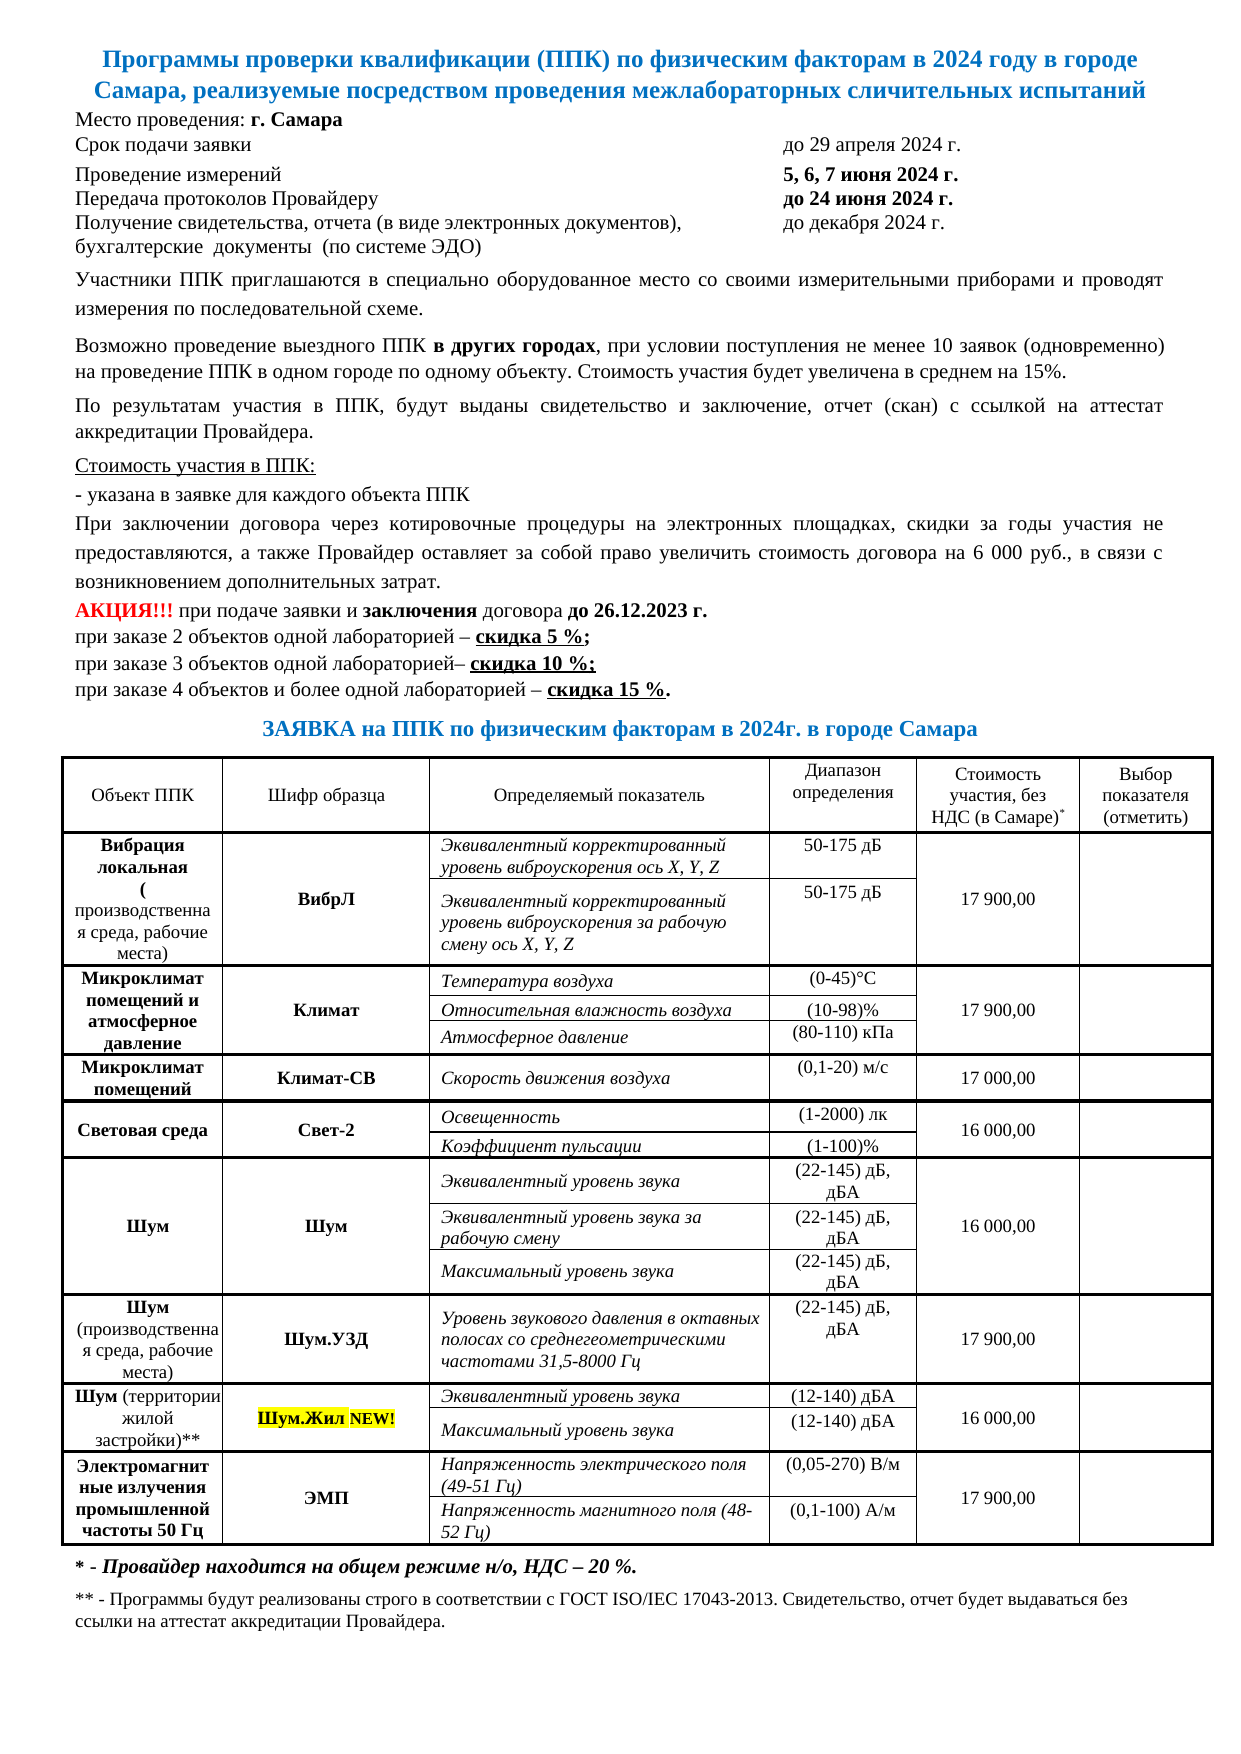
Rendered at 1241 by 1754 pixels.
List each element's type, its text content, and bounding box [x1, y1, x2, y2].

table_cell Скорость движения воздуха [430, 1056, 769, 1099]
table_cell до декабря 2024 г. [772, 210, 1165, 267]
table_cell Уровень звукового давления в октавных полосах со среднегеометрическими частотами 31,5-8000 Гц [430, 1296, 769, 1382]
table_cell Электромагнитные излучения промышленной частоты 50 Гц [64, 1453, 222, 1542]
table_cell (12-140) дБА [770, 1385, 916, 1407]
table_cell [1080, 967, 1211, 1053]
text при заказе 4 объектов и более одной лабораторией – скидка 15 %. [75, 677, 1165, 701]
table_cell [1080, 1296, 1211, 1382]
table_cell Шум [223, 1159, 429, 1293]
table_cell (22-145) дБ, дБА [770, 1159, 916, 1202]
table_cell Климат-СВ [223, 1056, 429, 1099]
table_header Объект ППК [64, 759, 222, 831]
list * - Провайдер находится на общем режиме н/о, НДС – 20 %. [75, 1554, 1165, 1578]
table_cell Шум (территории жилой застройки)** [64, 1385, 222, 1450]
text Участники ППК приглашаются в специально оборудованное место со своими измерительными приборами и проводят измерения по последовательной схеме. [75, 267, 1165, 320]
table_cell (1-2000) лк [770, 1103, 916, 1131]
table_cell (22-145) дБ, дБА [770, 1204, 916, 1249]
table_cell Максимальный уровень звука [430, 1250, 769, 1293]
table_cell 50-175 дБ [770, 879, 916, 964]
table_header до 29 апреля 2024 г. [772, 133, 1165, 162]
table_cell (0-45)°С [770, 967, 916, 995]
table_cell (1-100)% [770, 1133, 916, 1156]
text - указана в заявке для каждого объекта ППК [75, 482, 1165, 506]
table_cell 16 000,00 [917, 1103, 1079, 1156]
table_cell (22-145) дБ, дБА [770, 1250, 916, 1293]
table_cell (0,1-20) м/с [770, 1056, 916, 1099]
table_cell Вибрация локальная (производственная среда, рабочие места) [64, 834, 222, 964]
table_cell 16 000,00 [917, 1385, 1079, 1450]
table_header Определяемый показатель [430, 759, 769, 831]
table_cell Коэффициент пульсации [430, 1133, 769, 1156]
table_cell [1080, 1453, 1211, 1542]
table_cell Микроклимат помещений и атмосферное давление [64, 967, 222, 1053]
table_header Стоимость участия, без НДС (в Самаре)* [917, 759, 1079, 831]
table_cell Эквивалентный корректированный уровень виброускорения за рабочую смену ось X, Y, Z [430, 879, 769, 964]
text АКЦИЯ!!! при подаче заявки и заключения договора до 26.12.2023 г. [75, 598, 1165, 622]
table_cell (0,1-100) А/м [770, 1497, 916, 1542]
table_cell [1080, 1056, 1211, 1099]
table_cell (0,05-270) В/м [770, 1453, 916, 1496]
table_cell 17 900,00 [917, 967, 1079, 1053]
table_header Диапазон определения [770, 759, 916, 831]
table_cell [1080, 1385, 1211, 1450]
table_cell 17 900,00 [917, 1453, 1079, 1542]
table_cell Климат [223, 967, 429, 1053]
table_cell Напряженность магнитного поля (48-52 Гц) [430, 1497, 769, 1542]
table_cell Свет-2 [223, 1103, 429, 1156]
table_cell Световая среда [64, 1103, 222, 1156]
table_cell (12-140) дБА [770, 1408, 916, 1450]
table_cell Атмосферное давление [430, 1021, 769, 1053]
table_cell 17 900,00 [917, 834, 1079, 964]
text при заказе 2 объектов одной лабораторией – скидка 5 %; [75, 624, 1165, 648]
table_cell Шум [64, 1159, 222, 1293]
table_cell Получение свидетельства, отчета (в виде электронных документов), бухгалтерские документы (по системе ЭДО) [60, 210, 772, 267]
table_cell ЭМП [223, 1453, 429, 1542]
table_cell [1080, 1159, 1211, 1293]
text ** - Программы будут реализованы строго в соответствии с ГОСТ ISO/IEC 17043-2013. Свидетельство, отчет будет выдаваться без ссылки на аттестат аккредитации Провайдера. [75, 1588, 1165, 1631]
table_cell ВибрЛ [223, 834, 429, 964]
table_cell Максимальный уровень звука [430, 1408, 769, 1450]
table_header Шифр образца [223, 759, 429, 831]
table_cell Температура воздуха [430, 967, 769, 995]
text При заключении договора через котировочные процедуры на электронных площадках, скидки за годы участия не предоставляются, а также Провайдер оставляет за собой право увеличить стоимость договора на 6 000 руб., в связи с возникновением дополнительных затрат. [75, 511, 1165, 593]
list По результатам участия в ППК, будут выданы свидетельство и заключение, отчет (скан) с ссылкой на аттестат аккредитации Провайдера. [75, 393, 1165, 443]
table_cell 50-175 дБ [770, 834, 916, 877]
table_header Срок подачи заявки [60, 133, 772, 162]
table_cell 17 000,00 [917, 1056, 1079, 1099]
text Стоимость участия в ППК: [75, 453, 1165, 477]
table_cell Относительная влажность воздуха [430, 996, 769, 1020]
table_cell Шум.УЗД [223, 1296, 429, 1382]
table_cell Напряженность электрического поля (49-51 Гц) [430, 1453, 769, 1496]
table_cell Эквивалентный уровень звука за рабочую смену [430, 1204, 769, 1249]
table_cell [1080, 834, 1211, 964]
table_cell Эквивалентный уровень звука [430, 1159, 769, 1202]
table_cell Проведение измерений Передача протоколов Провайдеру [60, 162, 772, 210]
text Программы проверки квалификации (ППК) по физическим факторам в 2024 году в городе Самара, реализуемые посредством проведения межлабораторных сличительных испытаний [75, 44, 1165, 104]
table_cell (10-98)% [770, 996, 916, 1020]
table_header Выбор показателя (отметить) [1080, 759, 1211, 831]
text ЗАЯВКА на ППК по физическим факторам в 2024г. в городе Самара [75, 715, 1165, 741]
table_cell (80-110) кПа [770, 1021, 916, 1053]
list Возможно проведение выездного ППК в других городах, при условии поступления не менее 10 заявок (одновременно) на проведение ППК в одном городе по одному объекту. Стоимость участия будет увеличена в среднем на 15%. [75, 333, 1165, 383]
table_cell Эквивалентный корректированный уровень виброускорения ось X, Y, Z [430, 834, 769, 877]
table_cell 16 000,00 [917, 1159, 1079, 1293]
table_cell Освещенность [430, 1103, 769, 1131]
table_cell Эквивалентный уровень звука [430, 1385, 769, 1407]
table_cell Шум.Жил NEW! [223, 1385, 429, 1450]
text Место проведения: г. Самара [75, 106, 1165, 131]
table_cell 5, 6, 7 июня 2024 г. до 24 июня 2024 г. [772, 162, 1165, 210]
table_cell Шум (производственная среда, рабочие места) [64, 1296, 222, 1382]
table_cell [1080, 1103, 1211, 1156]
text при заказе 3 объектов одной лабораторией– скидка 10 %; [75, 651, 1165, 674]
table_cell Микроклимат помещений [64, 1056, 222, 1099]
table_cell 17 900,00 [917, 1296, 1079, 1382]
table_cell (22-145) дБ, дБА [770, 1296, 916, 1382]
